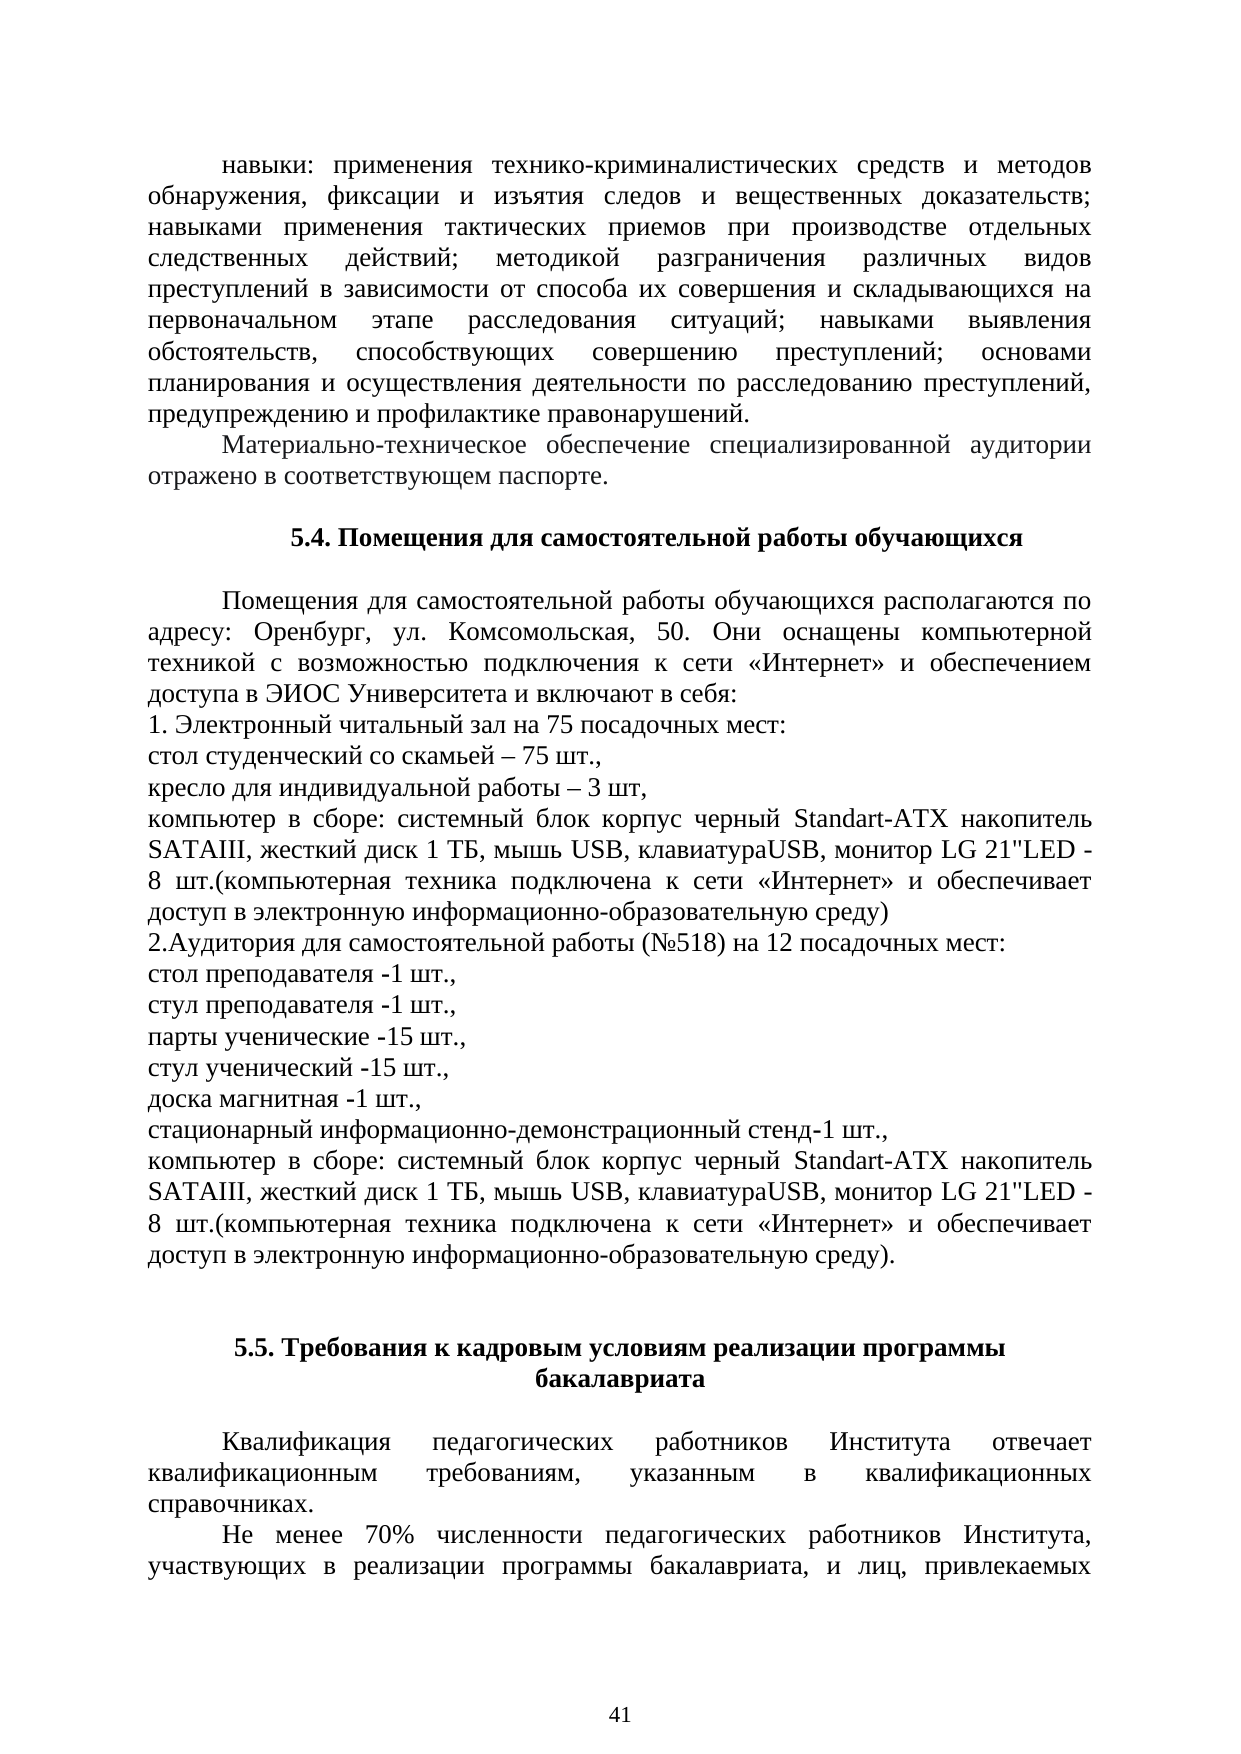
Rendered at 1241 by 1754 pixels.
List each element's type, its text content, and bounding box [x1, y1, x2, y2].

text стационарный информационно-демонстрационный стенд-1 шт., [148, 1113, 1092, 1144]
text компьютер в сборе: системный блок корпус черный Standart-АTX накопитель SATAIII, жесткий диск 1 ТБ, мышь USB, клавиатураUSB, монитор LG 21"LED - 8 шт.(компьютерная техника подключена к сети «Интернет» и обеспечивает доступ в электронную информационно-образовательную среду) [148, 802, 1092, 926]
text Помещения для самостоятельной работы обучающихся располагаются по адресу: Оренбург, ул. Комсомольская, 50. Они оснащены компьютерной техникой с возможностью подключения к сети «Интернет» и обеспечением доступа в ЭИОС Университета и включают в себя: [148, 584, 1092, 708]
text стул преподавателя -1 шт., [148, 989, 1092, 1020]
text доска магнитная -1 шт., [148, 1082, 1092, 1113]
text стол студенческий со скамьей – 75 шт., [148, 739, 1092, 771]
text 2.Аудитория для самостоятельной работы (№518) на 12 посадочных мест: [148, 926, 1092, 957]
text Материально-техническое обеспечение специализированной аудитории отражено в соответствующем паспорте. [148, 428, 1092, 490]
text Квалификация педагогических работников Института отвечает квалификационным требованиям, указанным в квалификационных справочниках. [148, 1425, 1092, 1518]
text навыки: применения технико-криминалистических средств и методов обнаружения, фиксации и изъятия следов и вещественных доказательств; навыками применения тактических приемов при производстве отдельных следственных действий; методикой разграничения различных видов преступлений в зависимости от способа их совершения и складывающихся на первоначальном этапе расследования ситуаций; навыками выявления обстоятельств, способствующих совершению преступлений; основами планирования и осуществления деятельности по расследованию преступлений, предупреждению и профилактике правонарушений. [148, 148, 1092, 428]
text 1. Электронный читальный зал на 75 посадочных мест: [148, 708, 1092, 739]
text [148, 1518, 1092, 1580]
text компьютер в сборе: системный блок корпус черный Standart-АTX накопитель SATAIII, жесткий диск 1 ТБ, мышь USB, клавиатураUSB, монитор LG 21"LED - 8 шт.(компьютерная техника подключена к сети «Интернет» и обеспечивает доступ в электронную информационно-образовательную среду). [148, 1144, 1092, 1269]
text 5.4. Помещения для самостоятельной работы обучающихся [148, 521, 1092, 553]
text парты ученические -15 шт., [148, 1020, 1092, 1051]
text кресло для индивидуальной работы – 3 шт, [148, 771, 1092, 802]
text стол преподавателя -1 шт., [148, 957, 1092, 989]
text стул ученический -15 шт., [148, 1051, 1092, 1082]
text 5.5. Требования к кадровым условиям реализации программы бакалавриата [148, 1331, 1092, 1393]
